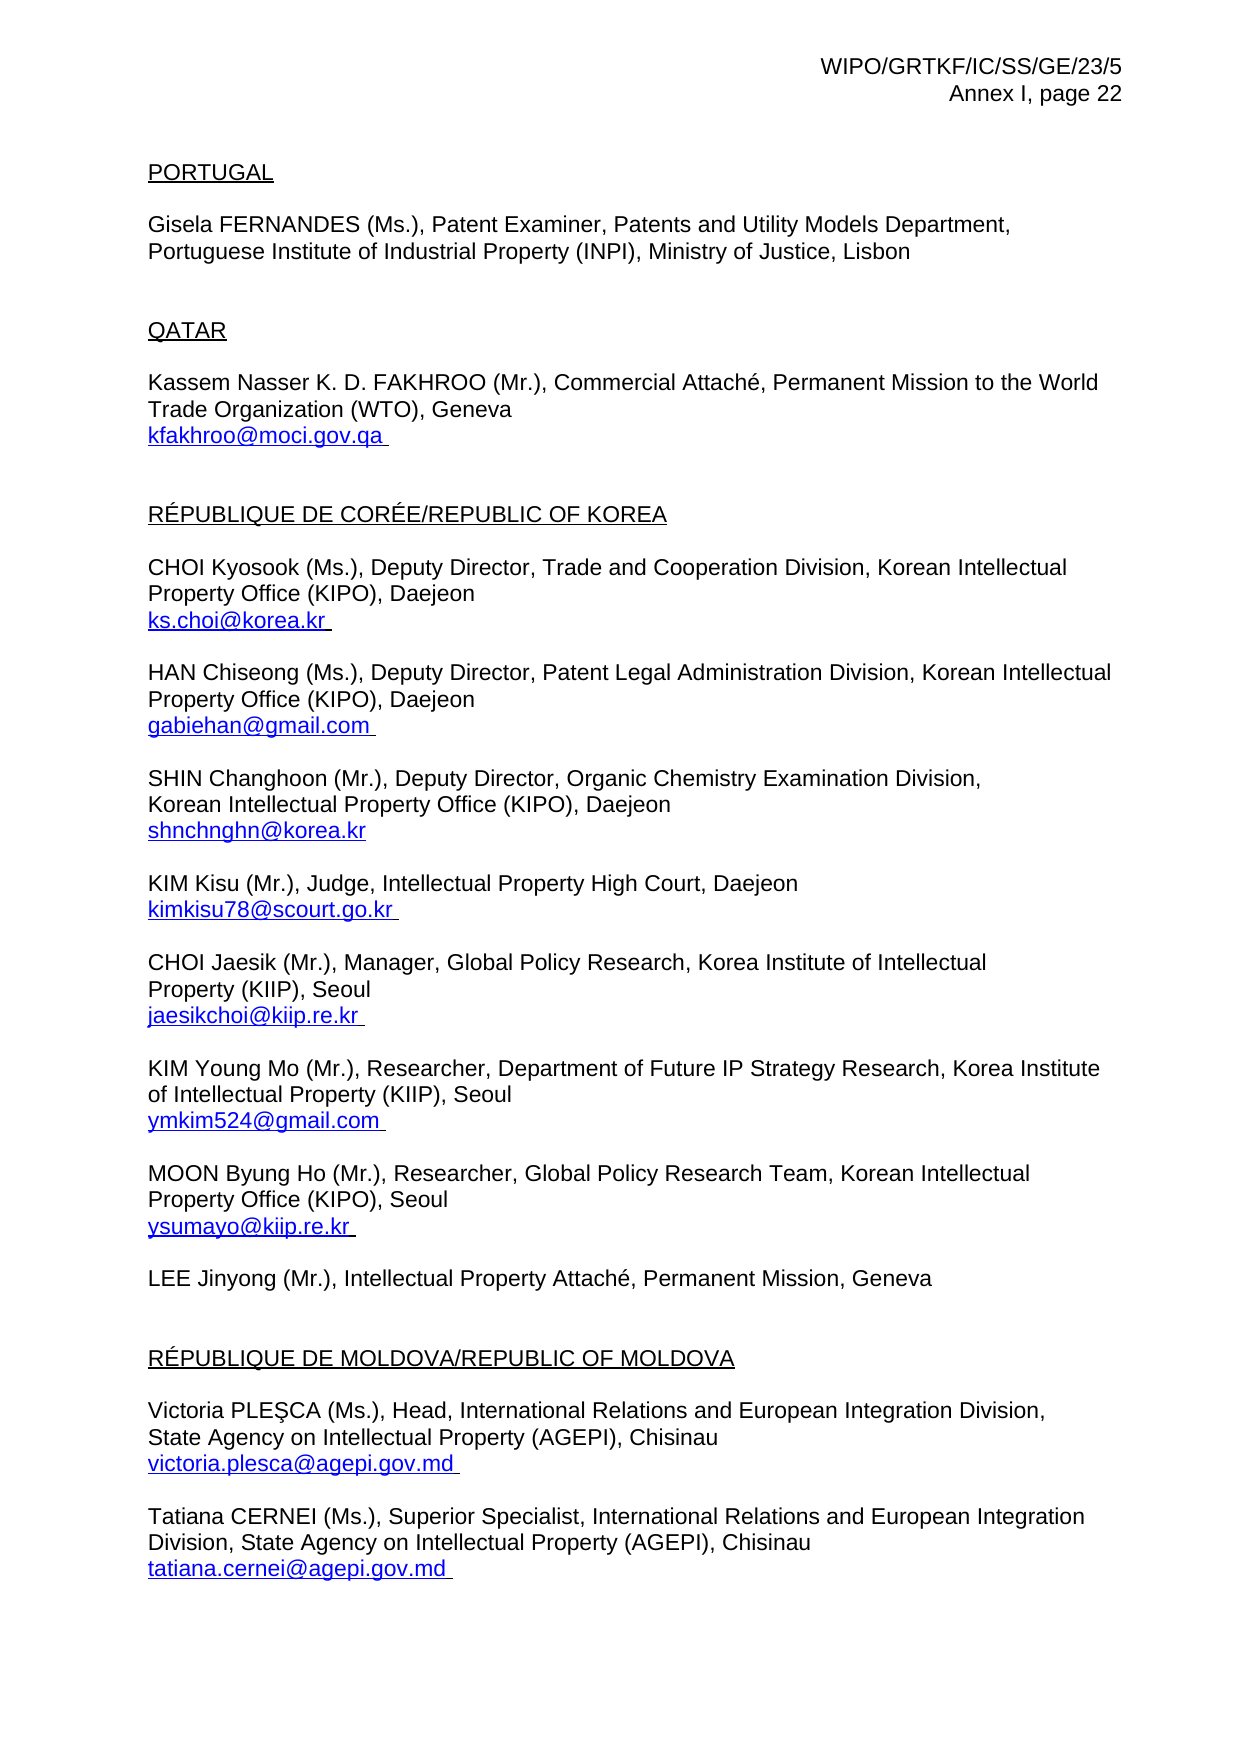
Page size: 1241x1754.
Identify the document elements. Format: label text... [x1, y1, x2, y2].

text QATAR [148, 317, 1122, 343]
text kfakhroo@moci.gov.qa [148, 422, 1122, 448]
text kimkisu78@scourt.go.kr [148, 896, 1122, 923]
text LEE Jinyong (Mr.), Intellectual Property Attaché, Permanent Mission, Geneva [148, 1265, 1122, 1292]
text Victoria PLEŞCA (Ms.), Head, International Relations and European Integration Division, State Agency on Intellectual Property (AGEPI), Chisinau [148, 1397, 1122, 1450]
text jaesikchoi@kiip.re.kr [148, 1002, 1122, 1028]
text ks.choi@korea.kr [148, 607, 1122, 633]
text ysumayo@kiip.re.kr [148, 1213, 1122, 1239]
text CHOI Jaesik (Mr.), Manager, Global Policy Research, Korea Institute of Intellectual Property (KIIP), Seoul [148, 949, 1122, 1002]
text Tatiana CERNEI (Ms.), Superior Specialist, International Relations and European Integration Division, State Agency on Intellectual Property (AGEPI), Chisinau [148, 1503, 1122, 1555]
text victoria.plesca@agepi.gov.md [148, 1450, 1122, 1476]
text RÉPUBLIQUE DE CORÉE/REPUBLIC OF KOREA [148, 501, 1122, 527]
text Kassem Nasser K. D. FAKHROO (Mr.), Commercial Attaché, Permanent Mission to the World Trade Organization (WTO), Geneva [148, 369, 1122, 422]
text CHOI Kyosook (Ms.), Deputy Director, Trade and Cooperation Division, Korean Intellectual Property Office (KIPO), Daejeon [148, 554, 1122, 607]
text SHIN Changhoon (Mr.), Deputy Director, Organic Chemistry Examination Division, Korean Intellectual Property Office (KIPO), Daejeon [148, 765, 1122, 817]
text RÉPUBLIQUE DE MOLDOVA/REPUBLIC OF MOLDOVA [148, 1344, 1122, 1371]
text Gisela FERNANDES (Ms.), Patent Examiner, Patents and Utility Models Department, Portuguese Institute of Industrial Property (INPI), Ministry of Justice, Lisbon [148, 211, 1122, 264]
text gabiehan@gmail.com [148, 712, 1122, 738]
text PORTUGAL [148, 158, 1122, 185]
text KIM Young Mo (Mr.), Researcher, Department of Future IP Strategy Research, Korea Institute of Intellectual Property (KIIP), Seoul [148, 1054, 1122, 1107]
text MOON Byung Ho (Mr.), Researcher, Global Policy Research Team, Korean Intellectual Property Office (KIPO), Seoul [148, 1160, 1122, 1213]
text shnchnghn@korea.kr [148, 817, 1122, 844]
text tatiana.cernei@agepi.gov.md [148, 1555, 1122, 1582]
text KIM Kisu (Mr.), Judge, Intellectual Property High Court, Daejeon [148, 870, 1122, 896]
text ymkim524@gmail.com [148, 1107, 1122, 1134]
text HAN Chiseong (Ms.), Deputy Director, Patent Legal Administration Division, Korean Intellectual Property Office (KIPO), Daejeon [148, 659, 1122, 712]
